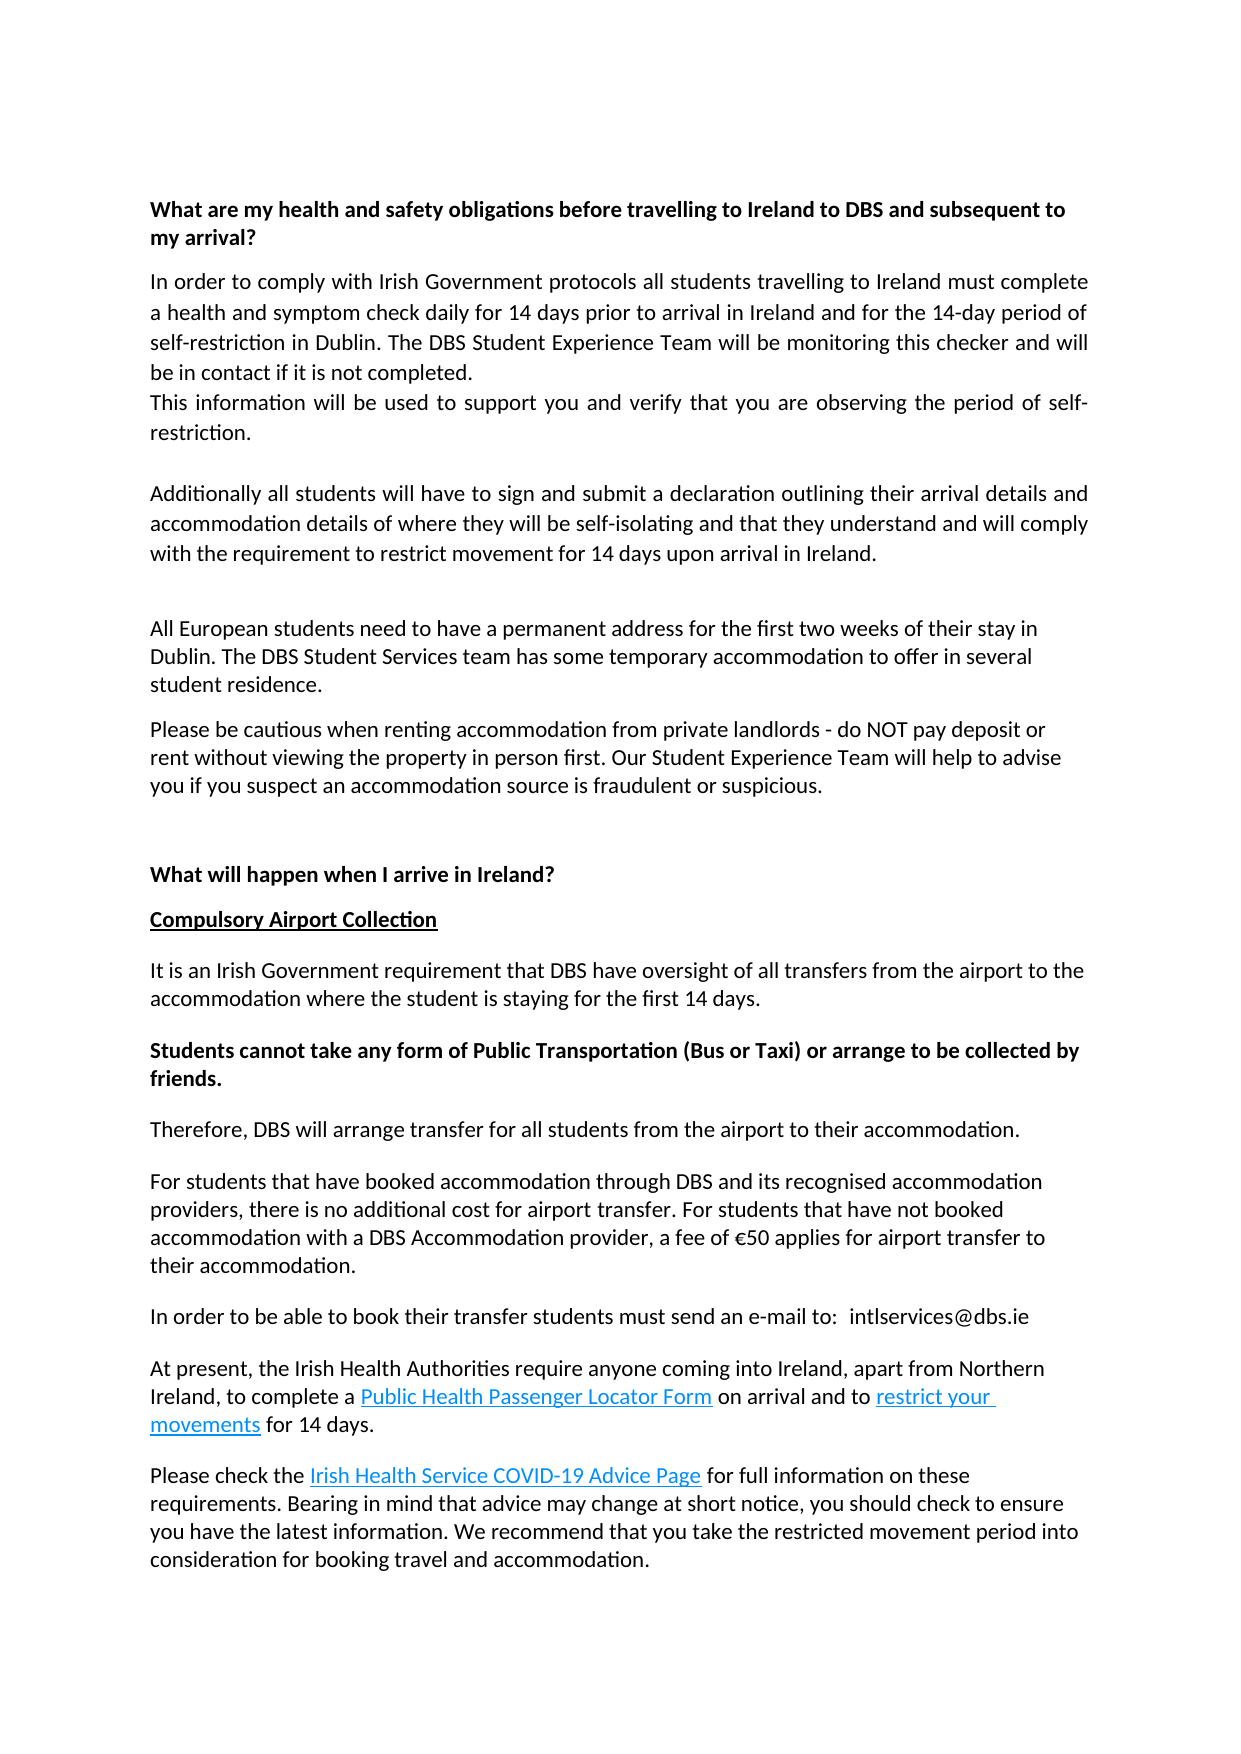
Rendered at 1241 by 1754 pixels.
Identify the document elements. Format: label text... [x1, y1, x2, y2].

text What will happen when I arrive in Ireland? [150, 860, 1090, 888]
text All European students need to have a permanent address for the first two weeks of their stay in Dublin. The DBS Student Services team has some temporary accommodation to offer in several student residence. [150, 614, 1090, 698]
text Please check the Irish Health Service COVID-19 Advice Page for full information on these requirements. Bearing in mind that advice may change at short notice, you should check to ensure you have the latest information. We recommend that you take the restricted movement period into consideration for booking travel and accommodation. [150, 1461, 1090, 1573]
text Additionally all students will have to sign and submit a declaration outlining their arrival details and accommodation details of where they will be self-isolating and that they understand and will comply with the requirement to restrict movement for 14 days upon arrival in Ireland. [150, 479, 1090, 567]
text Students cannot take any form of Public Transportation (Bus or Taxi) or arrange to be collected by friends. [150, 1036, 1090, 1092]
text For students that have booked accommodation through DBS and its recognised accommodation providers, there is no additional cost for airport transfer. For students that have not booked accommodation with a DBS Accommodation provider, a fee of €50 applies for airport transfer to their accommodation. [150, 1167, 1090, 1279]
text What are my health and safety obligations before travelling to Ireland to DBS and subsequent to my arrival? [150, 195, 1090, 251]
text Compulsory Airport Collection [150, 905, 1090, 933]
text Therefore, DBS will arrange transfer for all students from the airport to their accommodation. [150, 1115, 1090, 1143]
text It is an Irish Government requirement that DBS have oversight of all transfers from the airport to the accommodation where the student is staying for the first 14 days. [150, 956, 1090, 1012]
text Please be cautious when renting accommodation from private landlords - do NOT pay deposit or rent without viewing the property in person first. Our Student Experience Team will help to advise you if you suspect an accommodation source is fraudulent or suspicious. [150, 715, 1090, 799]
text This information will be used to support you and verify that you are observing the period of self-restriction. [150, 388, 1090, 446]
text In order to be able to book their transfer students must send an e-mail to: intlservices@dbs.ie [150, 1302, 1090, 1330]
text In order to comply with Irish Government protocols all students travelling to Ireland must complete a health and symptom check daily for 14 days prior to arrival in Ireland and for the 14-day period of self-restriction in Dublin. The DBS Student Experience Team will be monitoring this checker and will be in contact if it is not completed. [150, 267, 1090, 386]
text At present, the Irish Health Authorities require anyone coming into Ireland, apart from Northern Ireland, to complete a Public Health Passenger Locator Form on arrival and to restrict your movements for 14 days. [150, 1354, 1090, 1438]
